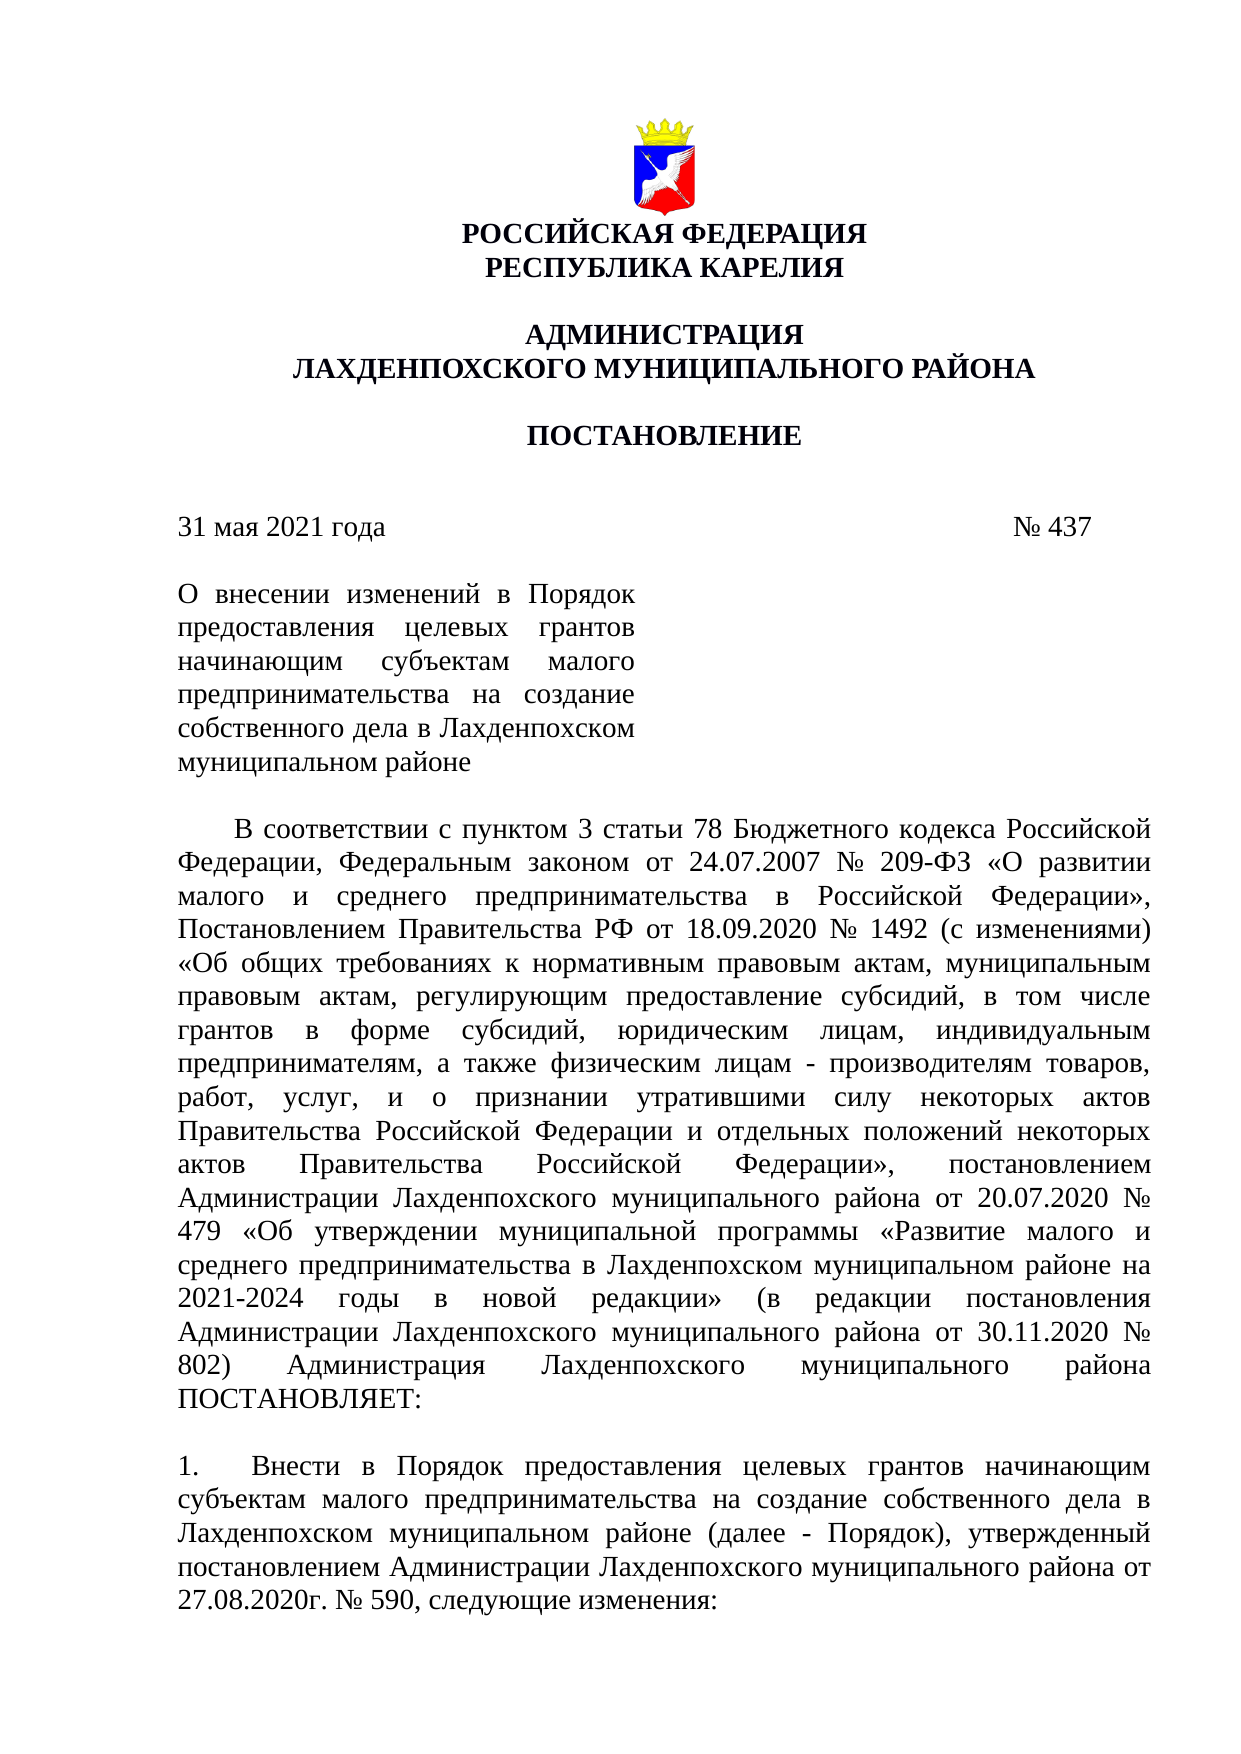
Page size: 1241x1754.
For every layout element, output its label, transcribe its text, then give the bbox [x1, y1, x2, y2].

list Внести в Порядок предоставления целевых грантов начинающим субъектам малого предпринимательства на создание собственного дела в Лахденпохском муниципальном районе (далее - Порядок), утвержденный постановлением Администрации Лахденпохского муниципального района от 27.08.2020г. № 590, следующие изменения: [177, 1448, 1152, 1616]
text АДМИНИСТРАЦИЯ [177, 317, 1152, 351]
text РЕСПУБЛИКА КАРЕЛИЯ [177, 250, 1152, 284]
text 31 мая 2021 года № 437 [177, 509, 1152, 542]
text В соответствии с пунктом 3 статьи 78 Бюджетного кодекса Российской Федерации, Федеральным законом от 24.07.2007 № 209-ФЗ «О развитии малого и среднего предпринимательства в Российской Федерации», Постановлением Правительства РФ от 18.09.2020 № 1492 (с изменениями) «Об общих требованиях к нормативным правовым актам, муниципальным правовым актам, регулирующим предоставление субсидий, в том числе грантов в форме субсидий, юридическим лицам, индивидуальным предпринимателям, а также физическим лицам - производителям товаров, работ, услуг, и о признании утратившими силу некоторых актов Правительства Российской Федерации и отдельных положений некоторых актов Правительства Российской Федерации», постановлением Администрации Лахденпохского муниципального района от 20.07.2020 № 479 «Об утверждении муниципальной программы «Развитие малого и среднего предпринимательства в Лахденпохском муниципальном районе на 2021-2024 годы в новой редакции» (в редакции постановления Администрации Лахденпохского муниципального района от 30.11.2020 № 802) Администрация Лахденпохского муниципального района ПОСТАНОВЛЯЕТ: [177, 811, 1152, 1414]
text ЛАХДЕНПОХСКОГО МУНИЦИПАЛЬНОГО РАЙОНА [177, 351, 1152, 384]
text ПОСТАНОВЛЕНИЕ [177, 418, 1152, 451]
text О внесении изменений в Порядок предоставления целевых грантов начинающим субъектам малого предпринимательства на создание собственного дела в Лахденпохском муниципальном районе [177, 576, 635, 777]
text РОССИЙСКАЯ ФЕДЕРАЦИЯ [177, 217, 1152, 250]
